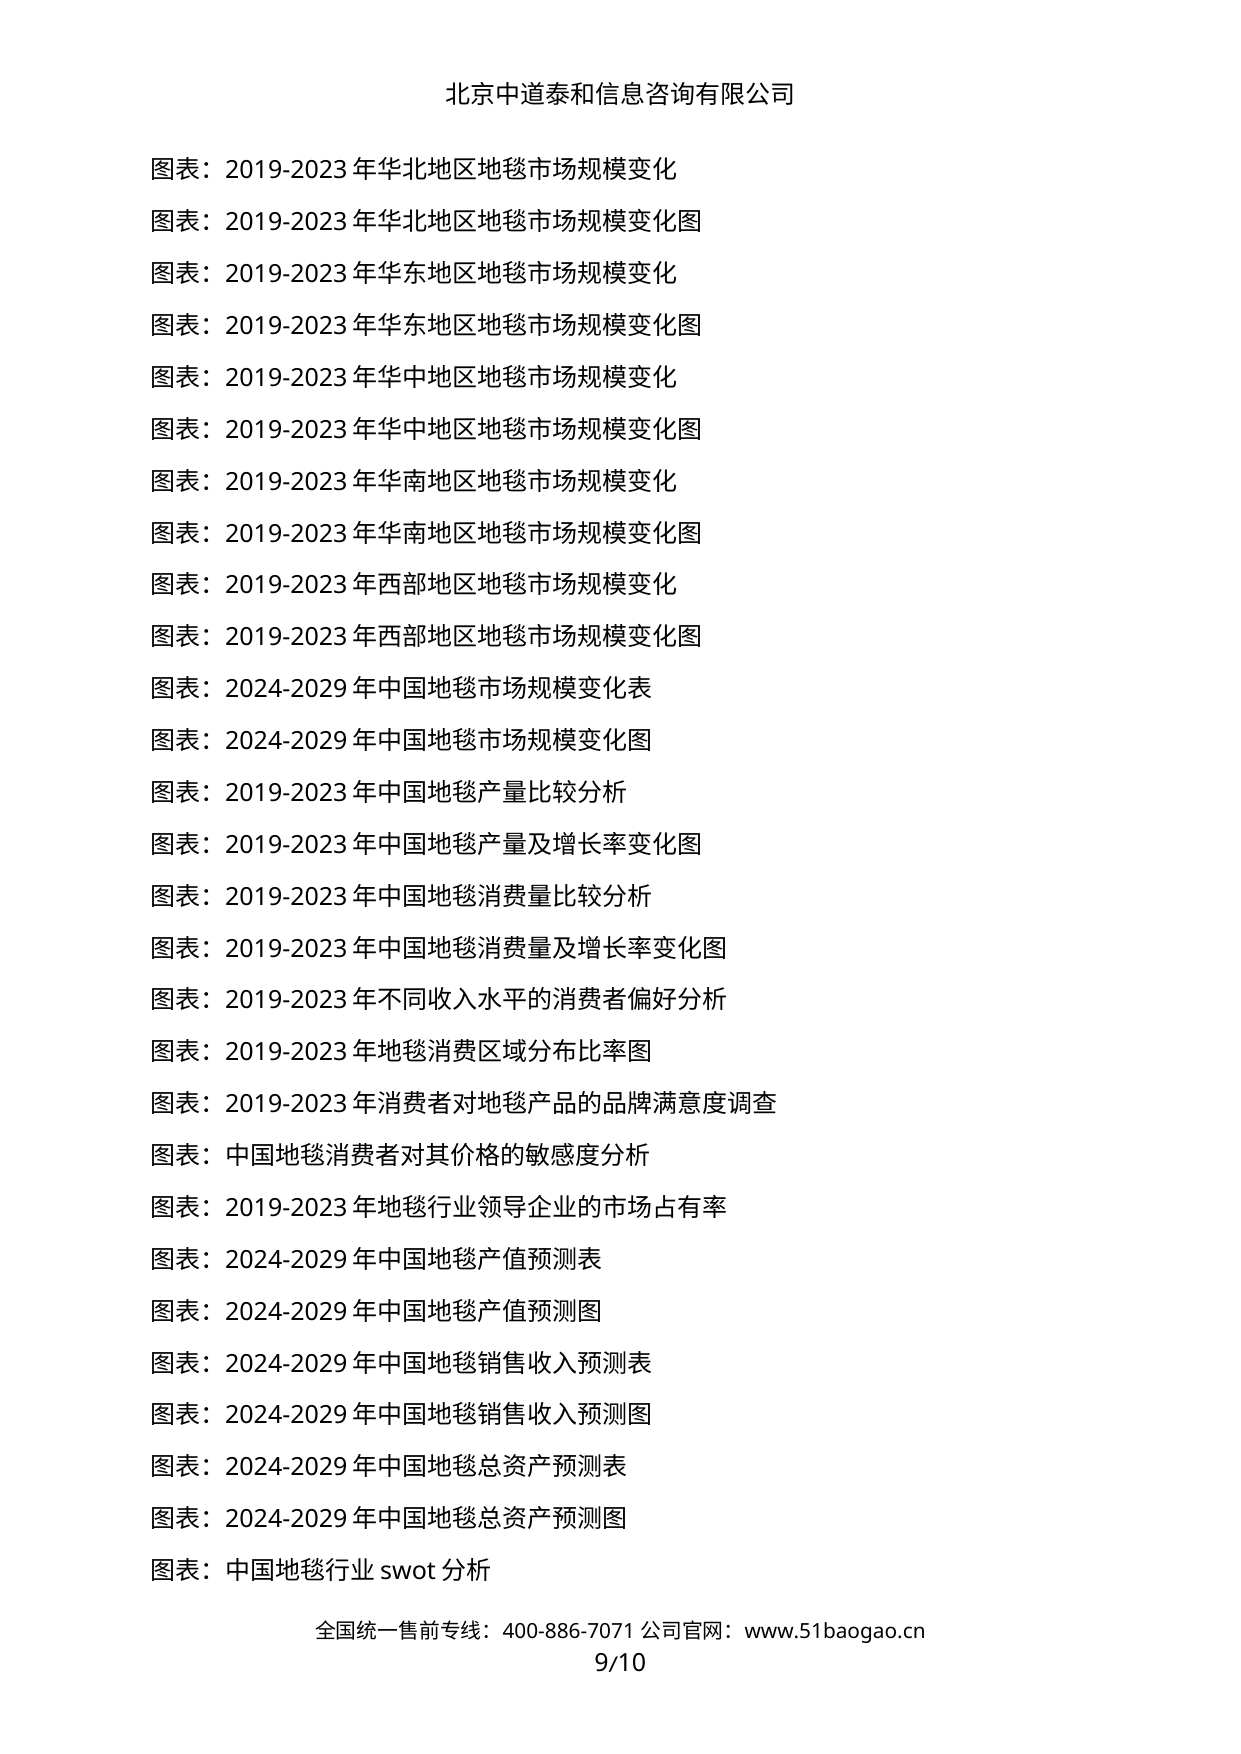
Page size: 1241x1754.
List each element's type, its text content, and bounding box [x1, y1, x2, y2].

text 图表：2024-2029年中国地毯销售收入预测图 [150, 1395, 1090, 1431]
text 图表：中国地毯消费者对其价格的敏感度分析 [150, 1136, 1090, 1172]
text 图表：2019-2023年不同收入水平的消费者偏好分析 [150, 980, 1090, 1016]
text 图表：2019-2023年中国地毯产量比较分析 [150, 772, 1090, 809]
text 图表：2019-2023年华南地区地毯市场规模变化 [150, 461, 1090, 497]
text 图表：2019-2023年华北地区地毯市场规模变化图 [150, 202, 1090, 238]
text 图表：2024-2029年中国地毯产值预测图 [150, 1291, 1090, 1327]
text 图表：2019-2023年消费者对地毯产品的品牌满意度调查 [150, 1084, 1090, 1120]
text 图表：2019-2023年华东地区地毯市场规模变化图 [150, 306, 1090, 342]
text 图表：2019-2023年地毯消费区域分布比率图 [150, 1032, 1090, 1068]
text 图表：2019-2023年华北地区地毯市场规模变化 [150, 150, 1090, 186]
text 图表：2019-2023年中国地毯消费量比较分析 [150, 876, 1090, 912]
text 图表：2019-2023年西部地区地毯市场规模变化图 [150, 617, 1090, 653]
text 图表：2019-2023年西部地区地毯市场规模变化 [150, 565, 1090, 601]
text 图表：2024-2029年中国地毯市场规模变化图 [150, 721, 1090, 757]
text 图表：2019-2023年地毯行业领导企业的市场占有率 [150, 1187, 1090, 1224]
text 图表：2024-2029年中国地毯市场规模变化表 [150, 669, 1090, 705]
text 图表：2024-2029年中国地毯销售收入预测表 [150, 1343, 1090, 1379]
text 图表：2019-2023年华南地区地毯市场规模变化图 [150, 513, 1090, 549]
text 图表：2019-2023年华东地区地毯市场规模变化 [150, 254, 1090, 290]
text 图表：2024-2029年中国地毯总资产预测表 [150, 1447, 1090, 1483]
text 图表：2024-2029年中国地毯产值预测表 [150, 1239, 1090, 1276]
text 图表：2024-2029年中国地毯总资产预测图 [150, 1499, 1090, 1535]
text 图表：2019-2023年中国地毯消费量及增长率变化图 [150, 928, 1090, 964]
text 图表：2019-2023年华中地区地毯市场规模变化图 [150, 409, 1090, 446]
text 图表：2019-2023年华中地区地毯市场规模变化 [150, 357, 1090, 394]
text 图表：2019-2023年中国地毯产量及增长率变化图 [150, 824, 1090, 861]
text 图表：中国地毯行业swot分析 [150, 1551, 1090, 1587]
